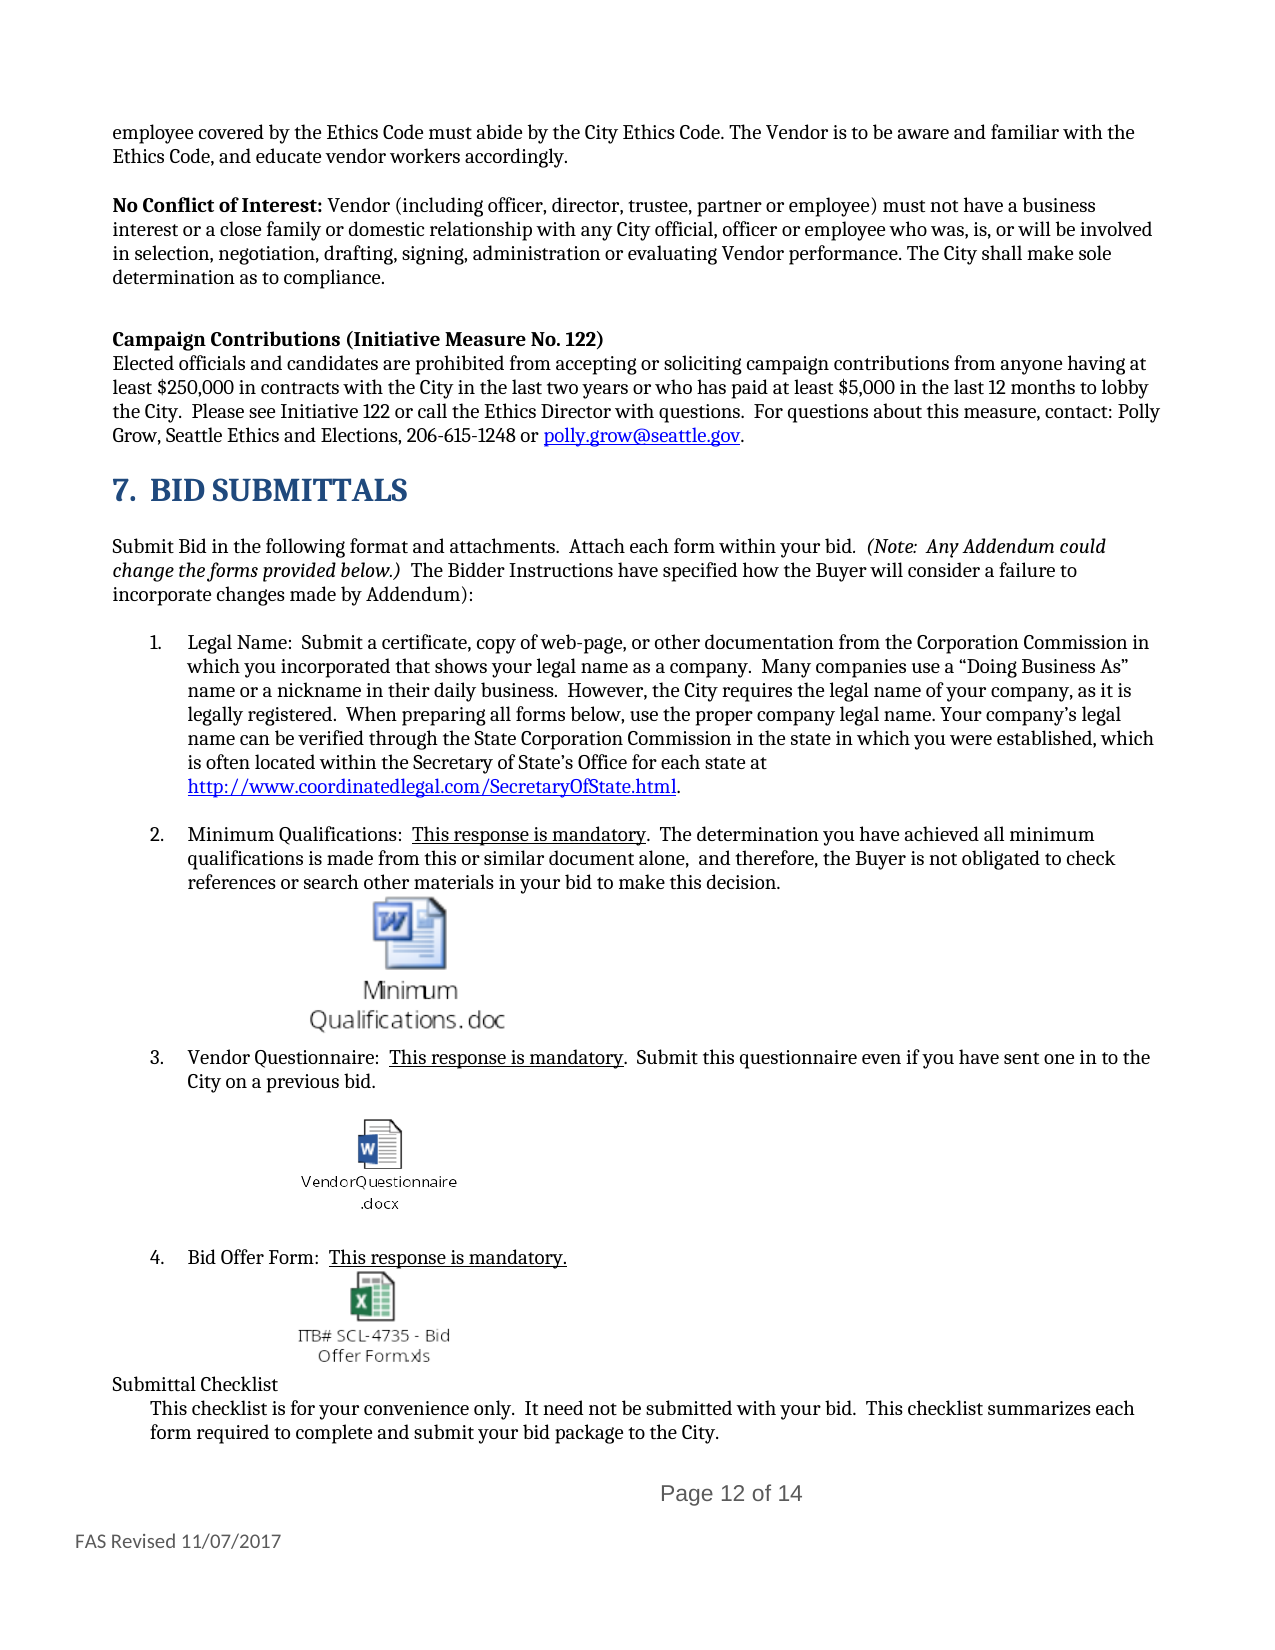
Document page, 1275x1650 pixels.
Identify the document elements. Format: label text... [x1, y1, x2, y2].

text Campaign Contributions (Initiative Measure No. 122) [112, 328, 1162, 352]
list Legal Name: Submit a certificate, copy of web-page, or other documentation from the Corporation Commission in which you incorporated that shows your legal name as a company. Many companies use a “Doing Business As” name or a nickname in their daily business. However, the City requires the legal name of your company, as it is legally registered. When preparing all forms below, use the proper company legal name. Your company’s legal name can be verified through the State Corporation Commission in the state in which you were established, which is often located within the Secretary of State’s Office for each state at http://www.coordinatedlegal.com/SecretaryOfState.html. [150, 631, 1162, 798]
list Bid Offer Form: This response is mandatory. [150, 1245, 1162, 1269]
list BID SUBMITTALS [112, 472, 1162, 510]
list Vendor Questionnaire: This response is mandatory. Submit this questionnaire even if you have sent one in to the City on a previous bid. [150, 1046, 1162, 1093]
text Elected officials and candidates are prohibited from accepting or soliciting campaign contributions from anyone having at least $250,000 in contracts with the City in the last two years or who has paid at least $5,000 in the last 12 months to lobby the City. Please see Initiative 122 or call the Ethics Director with questions. For questions about this measure, contact: Polly Grow, Seattle Ethics and Elections, 206-615-1248 or polly.grow@seattle.gov. [112, 352, 1162, 448]
text Submittal Checklist [112, 1373, 1162, 1397]
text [112, 120, 1162, 168]
text This checklist is for your convenience only. It need not be submitted with your bid. This checklist summarizes each form required to complete and submit your bid package to the City. [150, 1397, 1162, 1445]
list Minimum Qualifications: This response is mandatory. The determination you have achieved all minimum qualifications is made from this or similar document alone, and therefore, the Buyer is not obligated to check references or search other materials in your bid to make this decision. [150, 822, 1162, 894]
text No Conflict of Interest: Vendor (including officer, director, trustee, partner or employee) must not have a business interest or a close family or domestic relationship with any City official, officer or employee who was, is, or will be involved in selection, negotiation, drafting, signing, administration or evaluating Vendor performance. The City shall make sole determination as to compliance. [112, 194, 1162, 289]
text Submit Bid in the following format and attachments. Attach each form within your bid. (Note: Any Addendum could change the forms provided below.) The Bidder Instructions have specified how the Buyer will consider a failure to incorporate changes made by Addendum): [112, 535, 1162, 607]
